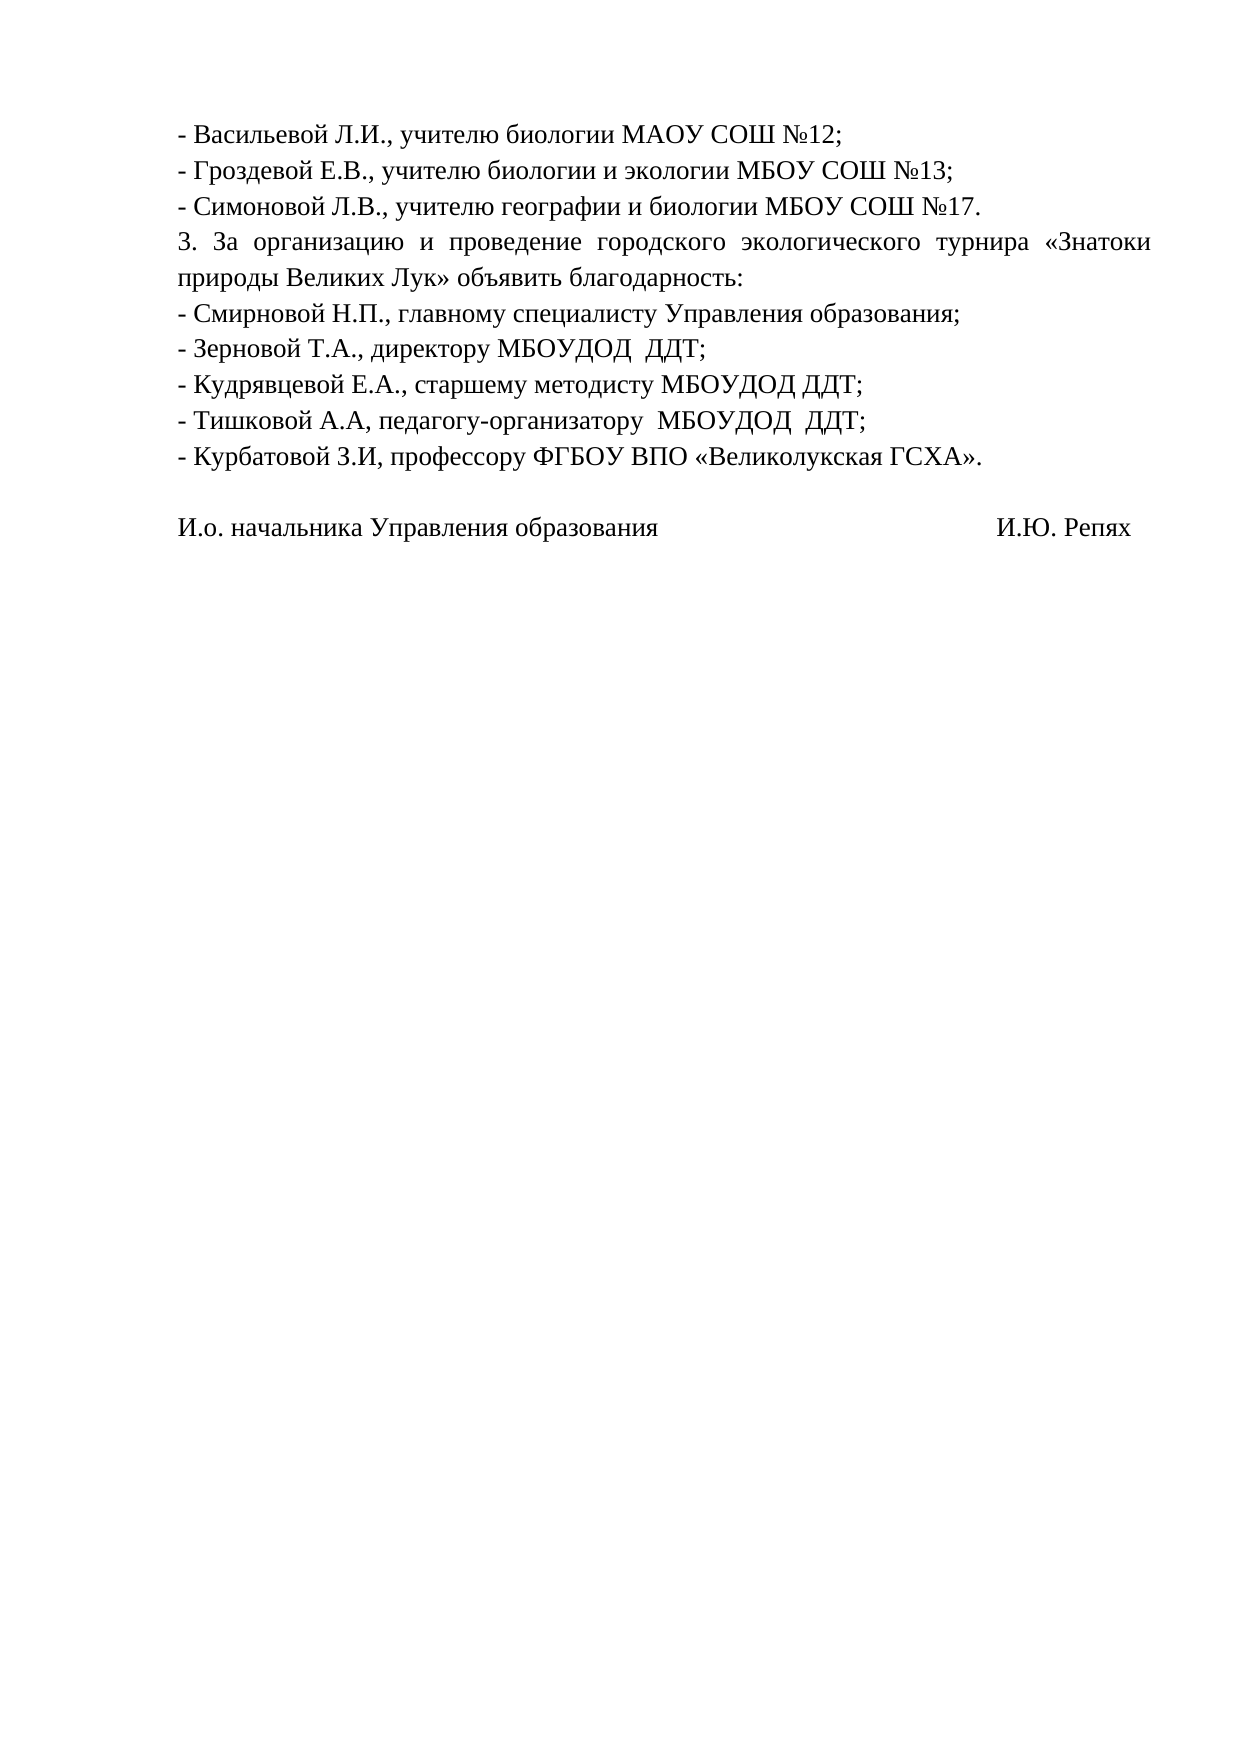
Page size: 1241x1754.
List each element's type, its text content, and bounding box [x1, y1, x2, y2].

text - Курбатовой З.И, профессору ФГБОУ ВПО «Великолукская ГСХА». [177, 440, 1152, 471]
text И.о. начальника Управления образования И.Ю. Репях [177, 511, 1152, 542]
text - Гроздевой Е.В., учителю биологии и экологии МБОУ СОШ №13; [177, 154, 1152, 185]
text - Симоновой Л.В., учителю географии и биологии МБОУ СОШ №17. [177, 189, 1152, 221]
text - Тишковой А.А, педагогу-организатору МБОУДОД ДДТ; [177, 404, 1152, 435]
text - Смирновой Н.П., главному специалисту Управления образования; [177, 297, 1152, 328]
text - Зерновой Т.А., директору МБОУДОД ДДТ; [177, 332, 1152, 364]
text - Кудрявцевой Е.А., старшему методисту МБОУДОД ДДТ; [177, 368, 1152, 399]
text 3. За организацию и проведение городского экологического турнира «Знатоки природы Великих Лук» объявить благодарность: [177, 225, 1152, 292]
text - Васильевой Л.И., учителю биологии МАОУ СОШ №12; [177, 118, 1152, 149]
